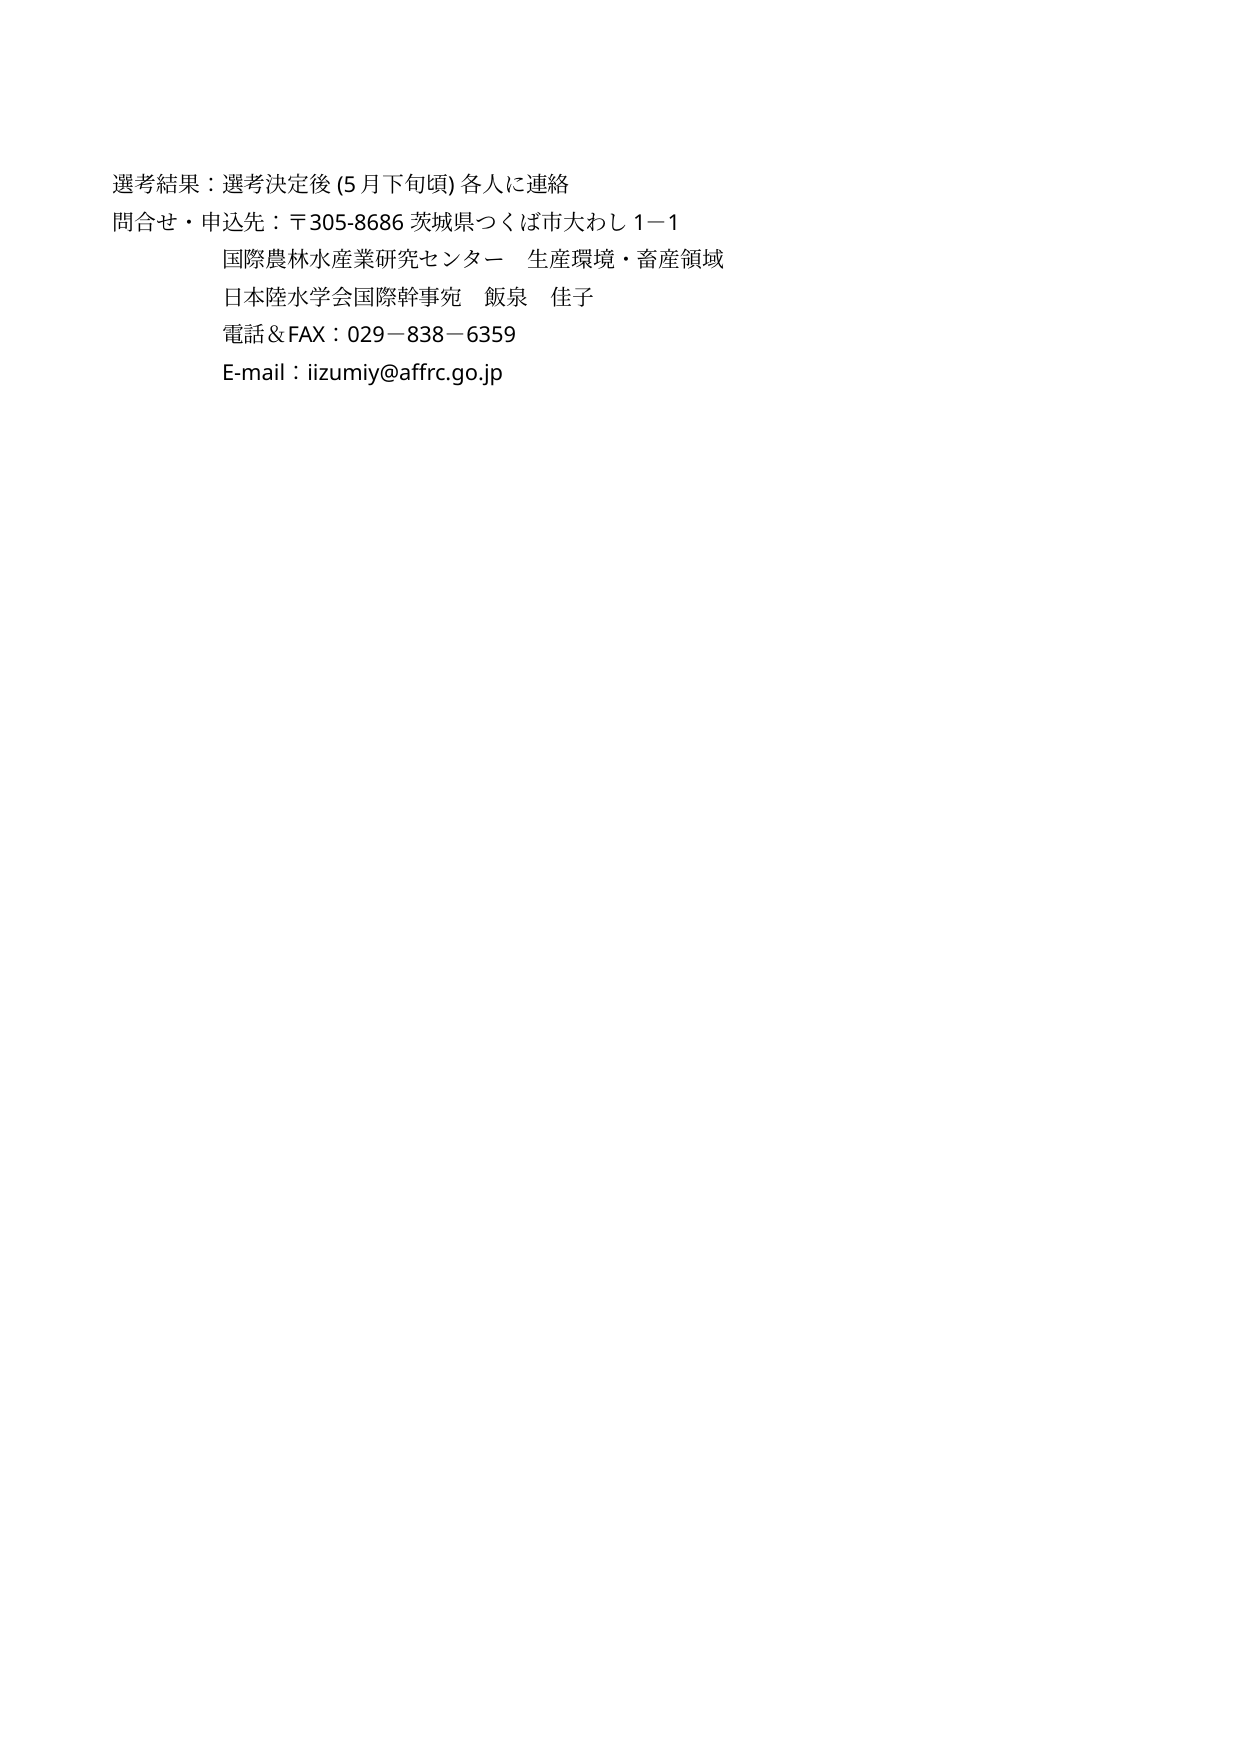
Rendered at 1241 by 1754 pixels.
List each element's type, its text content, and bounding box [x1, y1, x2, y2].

text E-mail：iizumiy@affrc.go.jp [112, 352, 1128, 389]
text 問合せ・申込先：〒305-8686 茨城県つくば市大わし1－1 [112, 202, 1128, 239]
text 選考結果：選考決定後 (5月下旬頃) 各人に連絡 [112, 164, 1128, 202]
text 日本陸水学会国際幹事宛 飯泉 佳子 [112, 277, 1128, 314]
text 電話＆FAX：029－838－6359 [112, 314, 1128, 352]
text 国際農林水産業研究センター 生産環境・畜産領域 [112, 239, 1128, 277]
